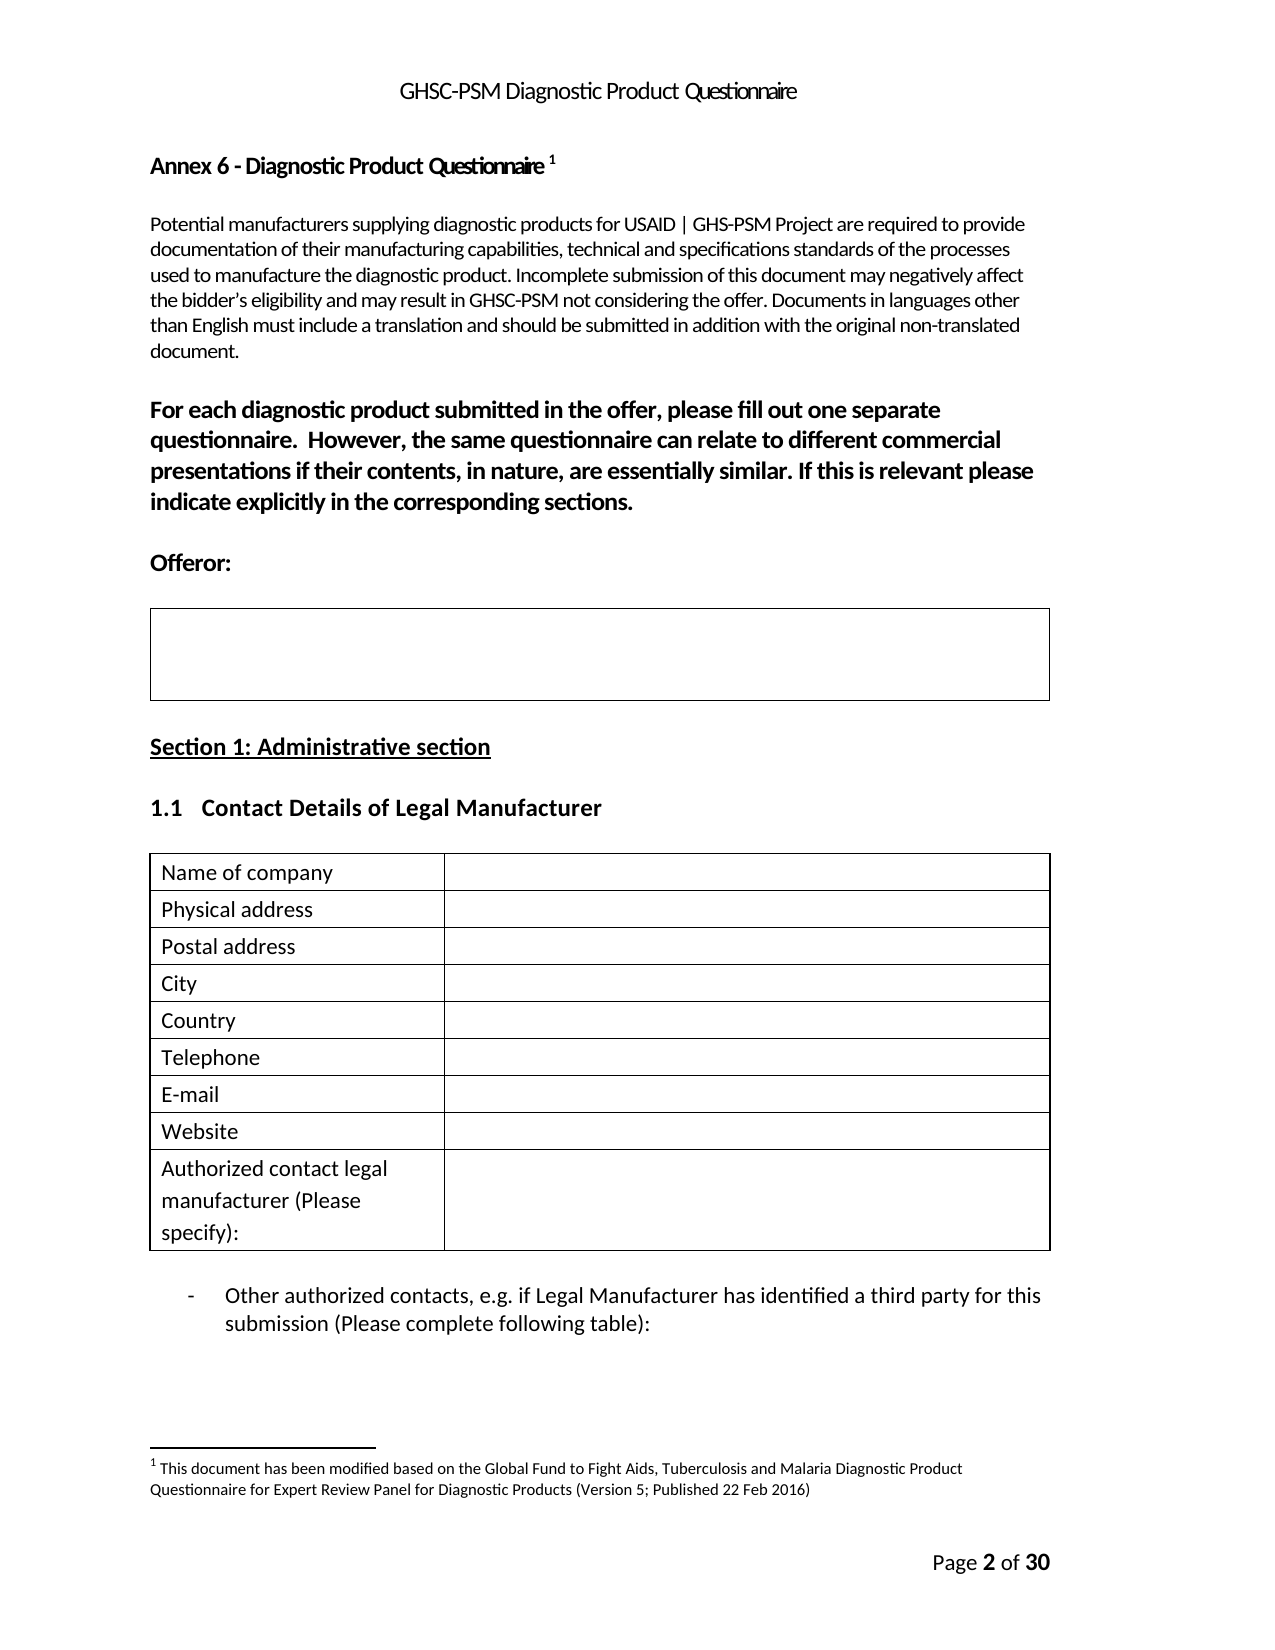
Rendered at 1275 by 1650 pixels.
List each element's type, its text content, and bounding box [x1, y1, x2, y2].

list Other authorized contacts, e.g. if Legal Manufacturer has identified a third party for this submission (Please complete following table): [187, 1281, 1050, 1365]
table_cell [445, 1002, 1049, 1038]
table_header Name of company [151, 854, 444, 890]
table_cell [445, 965, 1049, 1001]
table_cell Telephone [151, 1039, 444, 1075]
text Offeror: [150, 547, 1050, 577]
table_cell [445, 928, 1049, 964]
table_cell [445, 1076, 1049, 1112]
table_cell [445, 1039, 1049, 1075]
table_cell [445, 891, 1049, 927]
text For each diagnostic product submitted in the offer, please fill out one separate questionnaire. However, the same questionnaire can relate to different commercial presentations if their contents, in nature, are essentially similar. If this is relevant please indicate explicitly in the corresponding sections. [150, 394, 1050, 516]
table_cell Country [151, 1002, 444, 1038]
table_cell Postal address [151, 928, 444, 964]
table_cell E-mail [151, 1076, 444, 1112]
table_header [151, 609, 1049, 699]
table_cell [445, 1113, 1049, 1149]
table_header [445, 854, 1049, 890]
text Potential manufacturers supplying diagnostic products for USAID | GHS-PSM Project are required to provide documentation of their manufacturing capabilities, technical and specifications standards of the processes used to manufacture the diagnostic product. Incomplete submission of this document may negatively affect the bidder’s eligibility and may result in GHSC-PSM not considering the offer. Documents in languages other than English must include a translation and should be submitted in addition with the original non-translated document. [150, 211, 1050, 363]
text Annex 6 - Diagnostic Product Questionnaire [150, 150, 1050, 181]
table_cell [445, 1150, 1049, 1250]
list Contact Details of Legal Manufacturer [150, 792, 1050, 823]
table_cell Physical address [151, 891, 444, 927]
text Section 1: Administrative section [150, 731, 1050, 762]
table_cell Authorized contact legal manufacturer (Please specify): [151, 1150, 444, 1250]
table_cell City [151, 965, 444, 1001]
table_cell Website [151, 1113, 444, 1149]
